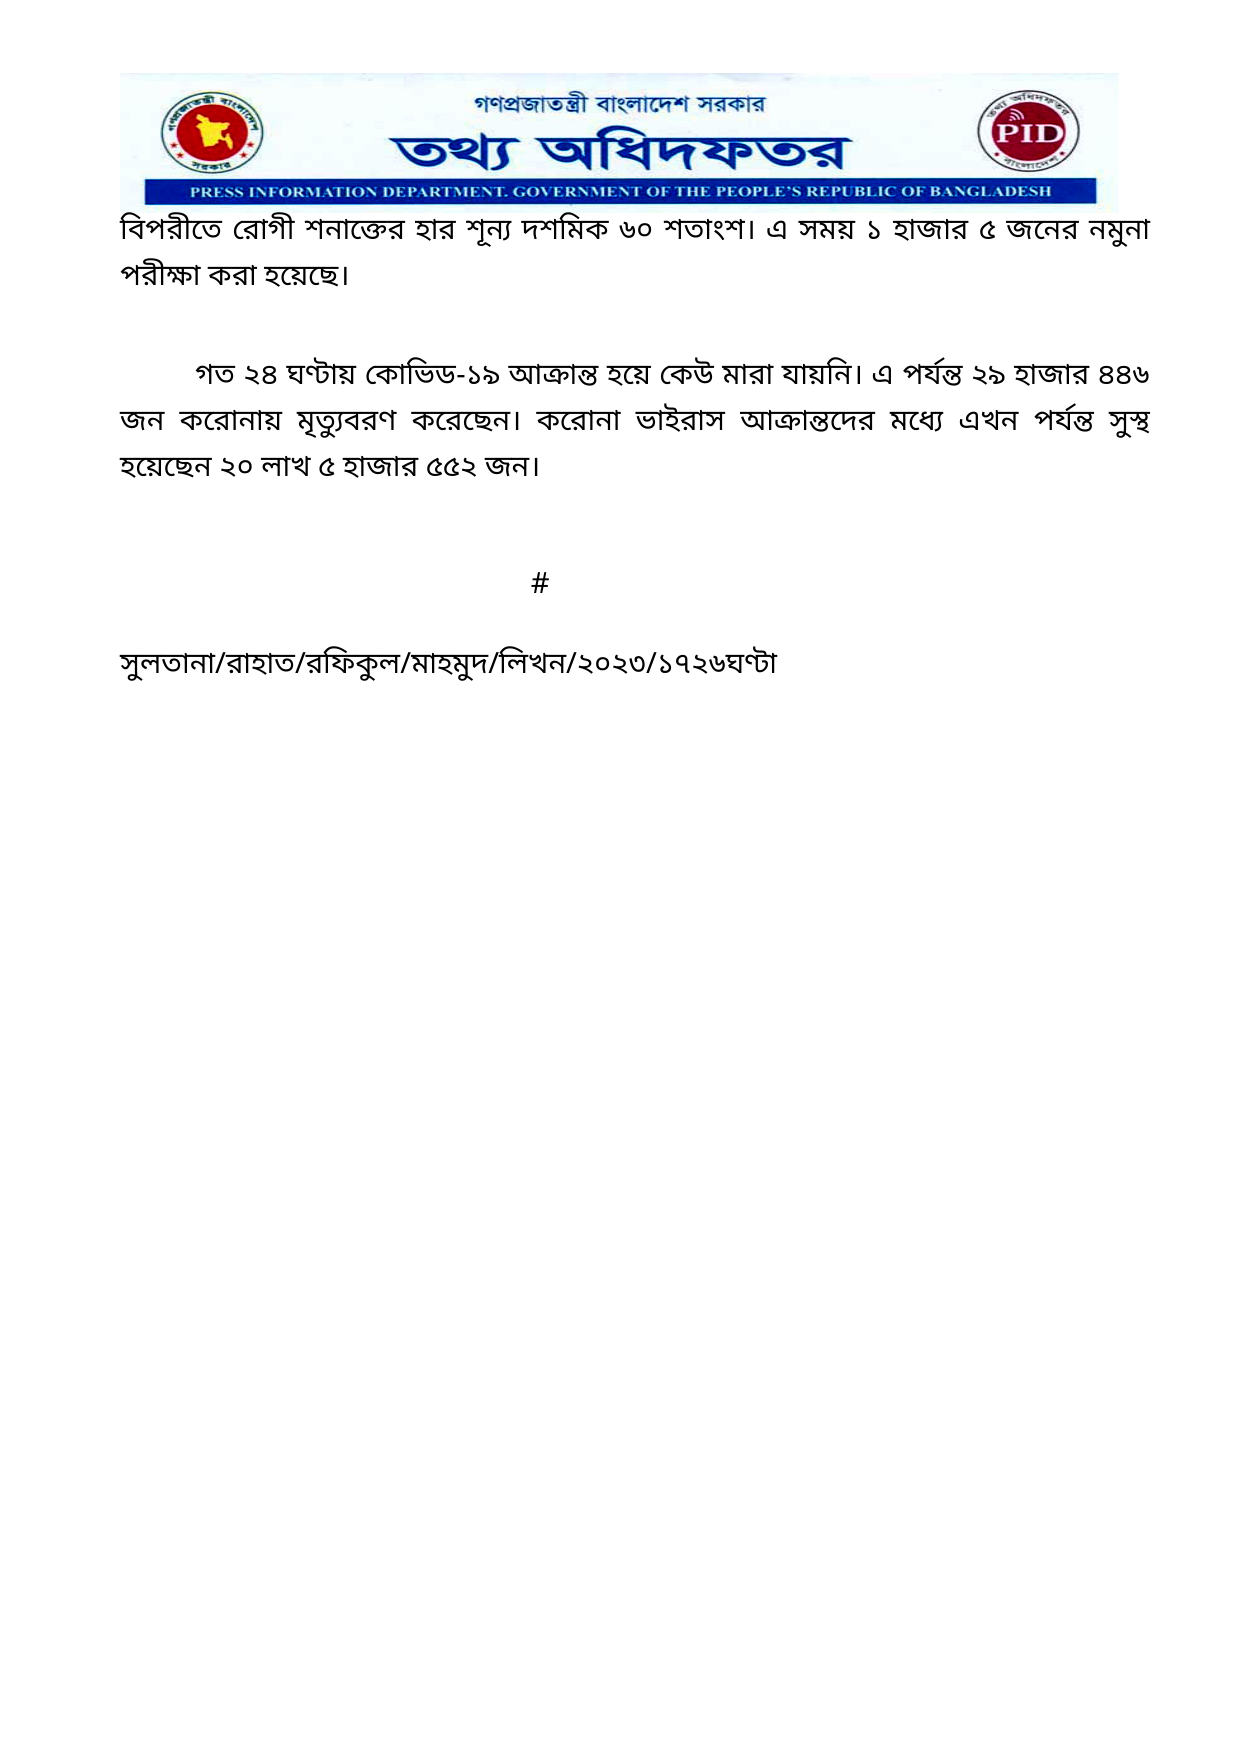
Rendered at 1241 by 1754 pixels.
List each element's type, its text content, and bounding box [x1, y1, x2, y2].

text # [120, 563, 1142, 602]
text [120, 212, 1150, 298]
text সুলতানা/রাহাত/রফিকুল/মাহমুদ/লিখন/২০২৩/১৭২৬ঘণ্টা [120, 642, 1142, 685]
text গত ২৪ ঘণ্টায় কোভিড-১৯ আক্রান্ত হয়ে কেউ মারা যায়নি। এ পর্যন্ত ২৯ হাজার ৪৪৬ জন করোনায় মৃত্যুবরণ করেছেন। করোনা ভাইরাস আক্রান্তদের মধ্যে এখন পর্যন্ত সুস্থ হয়েছেন ২০ লাখ ৫ হাজার ৫৫২ জন। [120, 353, 1150, 489]
